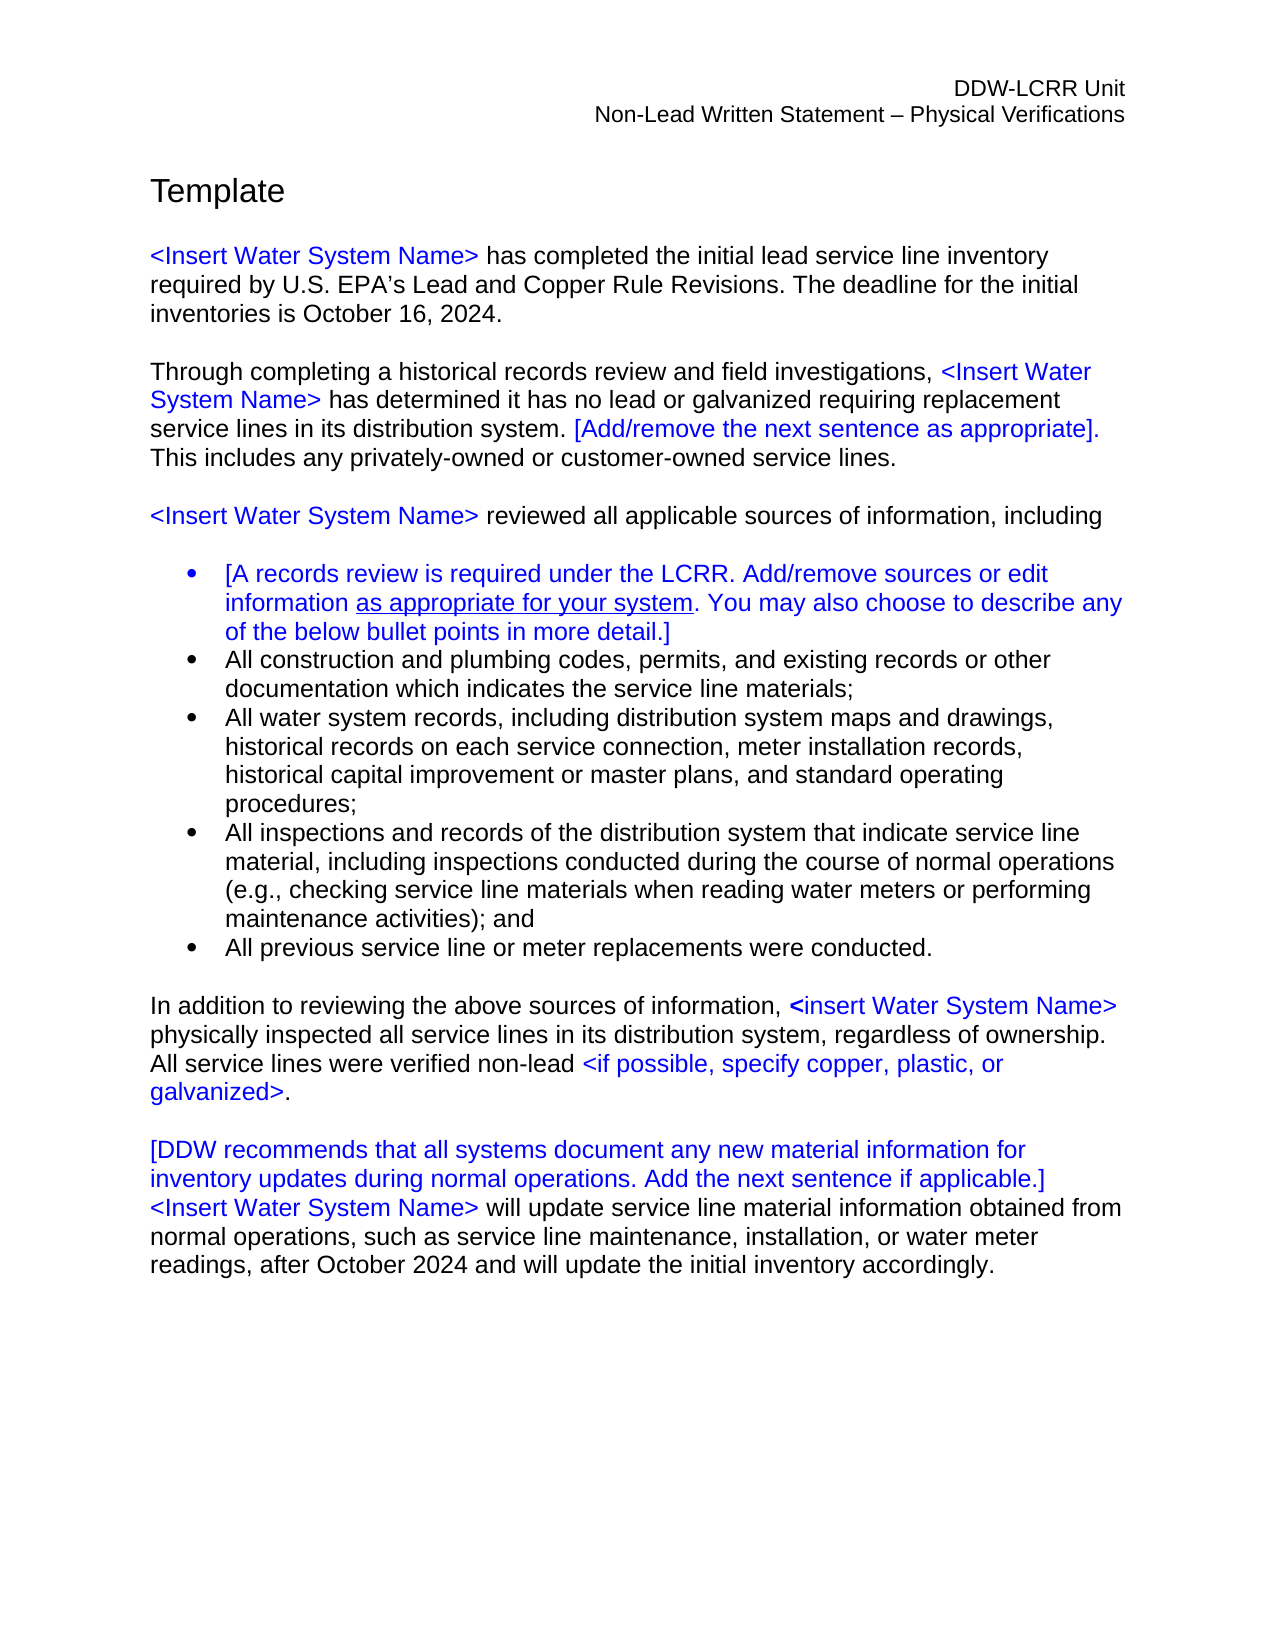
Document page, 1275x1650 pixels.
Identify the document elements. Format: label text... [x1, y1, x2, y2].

text [DDW recommends that all systems document any new material information for inventory updates during normal operations. Add the next sentence if applicable.] <Insert Water System Name> will update service line material information obtained from normal operations, such as service line maintenance, installation, or water meter readings, after October 2024 and will update the initial inventory accordingly. [150, 1135, 1125, 1279]
list All previous service line or meter replacements were conducted. [187, 933, 1125, 962]
subtitle Template [150, 171, 1125, 209]
text In addition to reviewing the above sources of information, <insert Water System Name> physically inspected all service lines in its distribution system, regardless of ownership. All service lines were verified non-lead <if possible, specify copper, plastic, or galvanized>. [150, 991, 1125, 1106]
text <Insert Water System Name> reviewed all applicable sources of information, including [150, 501, 1125, 530]
list All inspections and records of the distribution system that indicate service line material, including inspections conducted during the course of normal operations (e.g., checking service line materials when reading water meters or performing maintenance activities); and [187, 818, 1125, 933]
list All water system records, including distribution system maps and drawings, historical records on each service connection, meter installation records, historical capital improvement or master plans, and standard operating procedures; [187, 703, 1125, 818]
list [A records review is required under the LCRR. Add/remove sources or edit information as appropriate for your system. You may also choose to describe any of the below bullet points in more detail.] [187, 559, 1125, 645]
text <Insert Water System Name> has completed the initial lead service line inventory required by U.S. EPA’s Lead and Copper Rule Revisions. The deadline for the initial inventories is October 16, 2024. [150, 241, 1125, 328]
text Through completing a historical records review and field investigations, <Insert Water System Name> has determined it has no lead or galvanized requiring replacement service lines in its distribution system. [Add/remove the next sentence as appropriate]. This includes any privately-owned or customer-owned service lines. [150, 357, 1125, 472]
list All construction and plumbing codes, permits, and existing records or other documentation which indicates the service line materials; [187, 645, 1125, 703]
